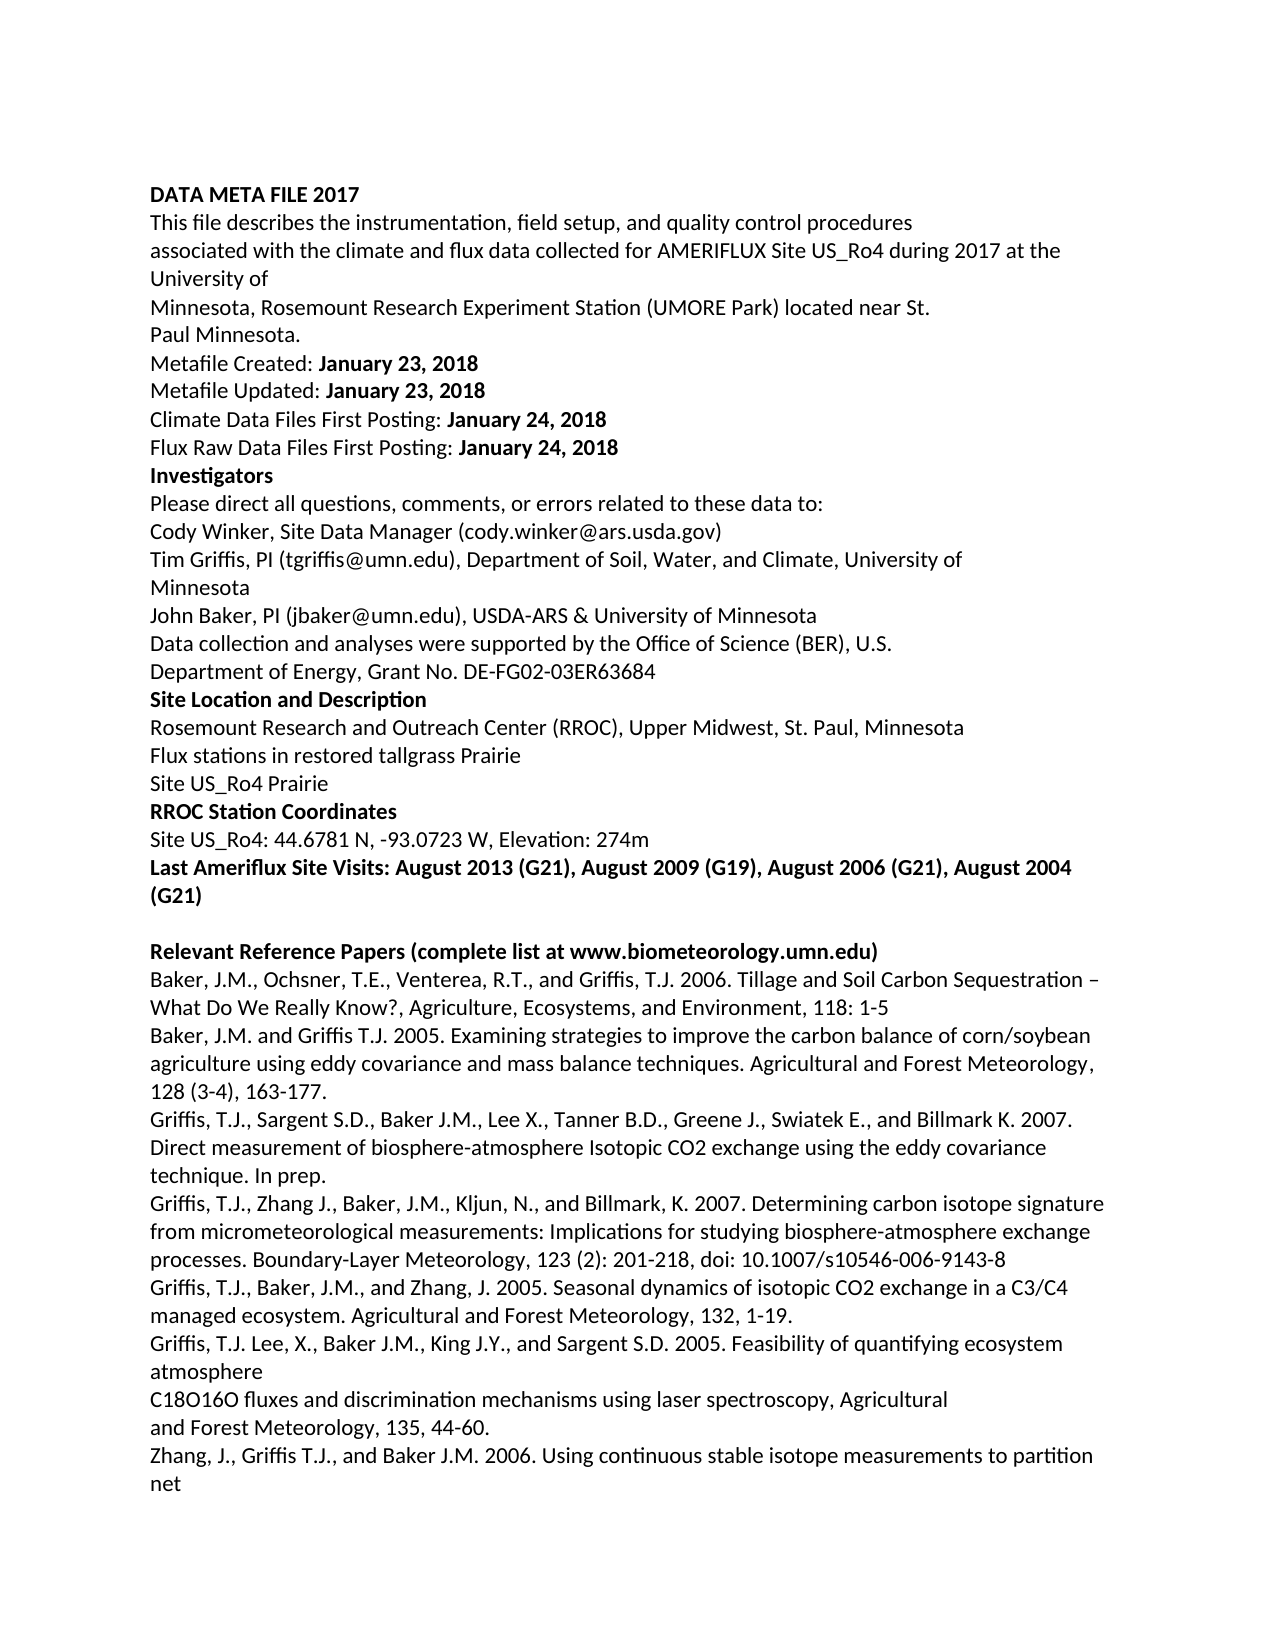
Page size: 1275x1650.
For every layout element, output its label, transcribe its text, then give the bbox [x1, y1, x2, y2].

text Baker, J.M. and Griffis T.J. 2005. Examining strategies to improve the carbon balance of corn/soybean [150, 1021, 1125, 1049]
text processes. Boundary-Layer Meteorology, 123 (2): 201-218, doi: 10.1007/s10546-006-9143-8 [150, 1245, 1125, 1273]
text managed ecosystem. Agricultural and Forest Meteorology, 132, 1-19. [150, 1301, 1125, 1329]
text Griffis, T.J., Sargent S.D., Baker J.M., Lee X., Tanner B.D., Greene J., Swiatek E., and Billmark K. 2007. [150, 1105, 1125, 1133]
text associated with the climate and flux data collected for AMERIFLUX Site US_Ro4 during 2017 at the University of [150, 237, 1125, 293]
text Direct measurement of biosphere-atmosphere Isotopic CO2 exchange using the eddy covariance [150, 1133, 1125, 1161]
text Metafile Updated: January 23, 2018 [150, 377, 1125, 405]
text C18O16O fluxes and discrimination mechanisms using laser spectroscopy, Agricultural [150, 1385, 1125, 1413]
text technique. In prep. [150, 1161, 1125, 1189]
text Baker, J.M., Ochsner, T.E., Venterea, R.T., and Griffis, T.J. 2006. Tillage and Soil Carbon Sequestration – [150, 965, 1125, 993]
text Department of Energy, Grant No. DE-FG02-03ER63684 [150, 657, 1125, 685]
text Griffis, T.J. Lee, X., Baker J.M., King J.Y., and Sargent S.D. 2005. Feasibility of quantifying ecosystem atmosphere [150, 1329, 1125, 1385]
text Metafile Created: January 23, 2018 [150, 349, 1125, 377]
text agriculture using eddy covariance and mass balance techniques. Agricultural and Forest Meteorology, [150, 1049, 1125, 1077]
text RROC Station Coordinates [150, 797, 1125, 825]
text Investigators [150, 461, 1125, 489]
text Site US_Ro4: 44.6781 N, -93.0723 W, Elevation: 274m [150, 825, 1125, 853]
text Minnesota, Rosemount Research Experiment Station (UMORE Park) located near St. [150, 293, 1125, 321]
text and Forest Meteorology, 135, 44-60. [150, 1413, 1125, 1441]
text from micrometeorological measurements: Implications for studying biosphere-atmosphere exchange [150, 1217, 1125, 1245]
text Griffis, T.J., Baker, J.M., and Zhang, J. 2005. Seasonal dynamics of isotopic CO2 exchange in a C3/C4 [150, 1273, 1125, 1301]
text Paul Minnesota. [150, 321, 1125, 349]
text Zhang, J., Griffis T.J., and Baker J.M. 2006. Using continuous stable isotope measurements to partition net [150, 1441, 1125, 1497]
text This file describes the instrumentation, field setup, and quality control procedures [150, 208, 1125, 237]
text 128 (3-4), 163-177. [150, 1077, 1125, 1105]
text Site Location and Description [150, 685, 1125, 713]
text Relevant Reference Papers (complete list at www.biometeorology.umn.edu) [150, 937, 1125, 965]
text Climate Data Files First Posting: January 24, 2018 [150, 405, 1125, 433]
text Last Ameriflux Site Visits: August 2013 (G21), August 2009 (G19), August 2006 (G21), August 2004 (G21) [150, 853, 1125, 909]
text Please direct all questions, comments, or errors related to these data to: [150, 489, 1125, 517]
text Flux stations in restored tallgrass Prairie [150, 741, 1125, 769]
text Minnesota [150, 573, 1125, 601]
text Data collection and analyses were supported by the Office of Science (BER), U.S. [150, 629, 1125, 657]
text Flux Raw Data Files First Posting: January 24, 2018 [150, 433, 1125, 461]
text Site US_Ro4 Prairie [150, 769, 1125, 797]
text Griffis, T.J., Zhang J., Baker, J.M., Kljun, N., and Billmark, K. 2007. Determining carbon isotope signature [150, 1189, 1125, 1217]
text Tim Griffis, PI (tgriffis@umn.edu), Department of Soil, Water, and Climate, University of [150, 545, 1125, 573]
text Cody Winker, Site Data Manager (cody.winker@ars.usda.gov) [150, 517, 1125, 545]
text DATA META FILE 2017 [150, 181, 1125, 208]
text Rosemount Research and Outreach Center (RROC), Upper Midwest, St. Paul, Minnesota [150, 713, 1125, 741]
text What Do We Really Know?, Agriculture, Ecosystems, and Environment, 118: 1-5 [150, 993, 1125, 1021]
text John Baker, PI (jbaker@umn.edu), USDA-ARS & University of Minnesota [150, 601, 1125, 629]
